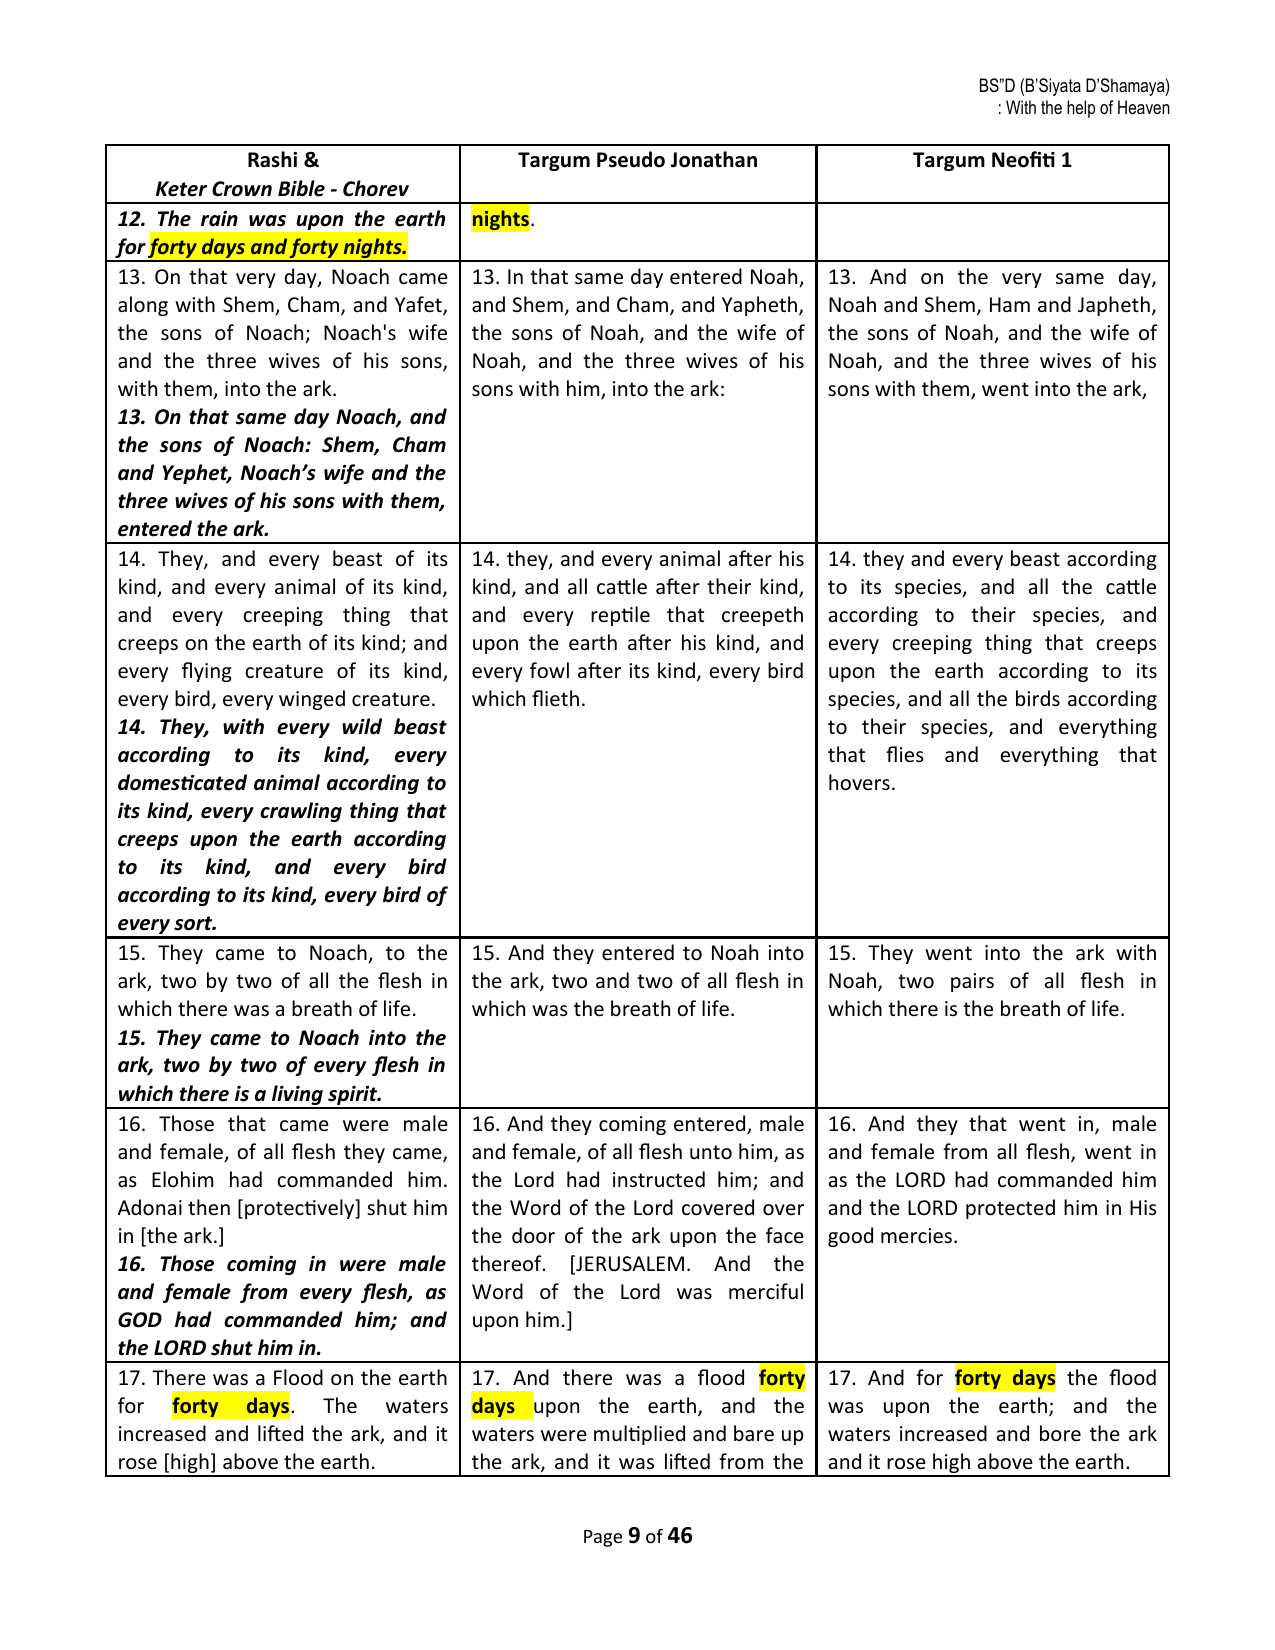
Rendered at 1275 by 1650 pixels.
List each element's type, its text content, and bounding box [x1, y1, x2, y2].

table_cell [107, 204, 459, 260]
table_cell 15. They went into the ark with Noah, two pairs of all flesh in which there is the breath of life. [818, 939, 1168, 1107]
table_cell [818, 204, 1168, 260]
table_header Targum Pseudo Jonathan [461, 146, 815, 202]
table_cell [818, 1363, 1168, 1475]
table_cell 16. Those that came were male and female, of all flesh they came, as Elohim had commanded him. Adonai then [protectively] shut him in [the ark.] 16. Those coming in were male and female from every flesh, as GOD had commanded him; and the LORD shut him in. [107, 1109, 459, 1361]
table_cell 13. In that same day entered Noah, and Shem, and Cham, and Yapheth, the sons of Noah, and the wife of Noah, and the three wives of his sons with him, into the ark: [461, 262, 815, 542]
table_cell 14. They, and every beast of its kind, and every animal of its kind, and every creeping thing that creeps on the earth of its kind; and every flying creature of its kind, every bird, every winged creature. 14. They, with every wild beast according to its kind, every domesticated animal according to its kind, every crawling thing that creeps upon the earth according to its kind, and every bird according to its kind, every bird of every sort. [107, 544, 459, 936]
table_header Rashi & Keter Crown Bible - Chorev [107, 146, 459, 202]
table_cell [461, 204, 815, 260]
table_cell 16. And they coming entered, male and female, of all flesh unto him, as the Lord had instructed him; and the Word of the Lord covered over the door of the ark upon the face thereof. [JERUSALEM. And the Word of the Lord was merciful upon him.] [461, 1109, 815, 1361]
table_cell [107, 1363, 459, 1475]
table_cell 15. They came to Noach, to the ark, two by two of all the flesh in which there was a breath of life. 15. They came to Noach into the ark, two by two of every flesh in which there is a living spirit. [107, 939, 459, 1107]
table_header Targum Neofiti 1 [818, 146, 1168, 202]
table_cell 16. And they that went in, male and female from all flesh, went in as the LORD had commanded him and the LORD protected him in His good mercies. [818, 1109, 1168, 1361]
table_cell 13. And on the very same day, Noah and Shem, Ham and Japheth, the sons of Noah, and the wife of Noah, and the three wives of his sons with them, went into the ark, [818, 262, 1168, 542]
table_cell 14. they and every beast according to its species, and all the cattle according to their species, and every creeping thing that creeps upon the earth according to its species, and all the birds according to their species, and everything that flies and everything that hovers. [818, 544, 1168, 936]
table_cell 15. And they entered to Noah into the ark, two and two of all flesh in which was the breath of life. [461, 939, 815, 1107]
table_cell 14. they, and every animal after his kind, and all cattle after their kind, and every reptile that creepeth upon the earth after his kind, and every fowl after its kind, every bird which flieth. [461, 544, 815, 936]
table_cell 13. On that very day, Noach came along with Shem, Cham, and Yafet, the sons of Noach; Noach's wife and the three wives of his sons, with them, into the ark. 13. On that same day Noach, and the sons of Noach: Shem, Cham and Yephet, Noach’s wife and the three wives of his sons with them, entered the ark. [107, 262, 459, 542]
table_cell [461, 1363, 815, 1475]
